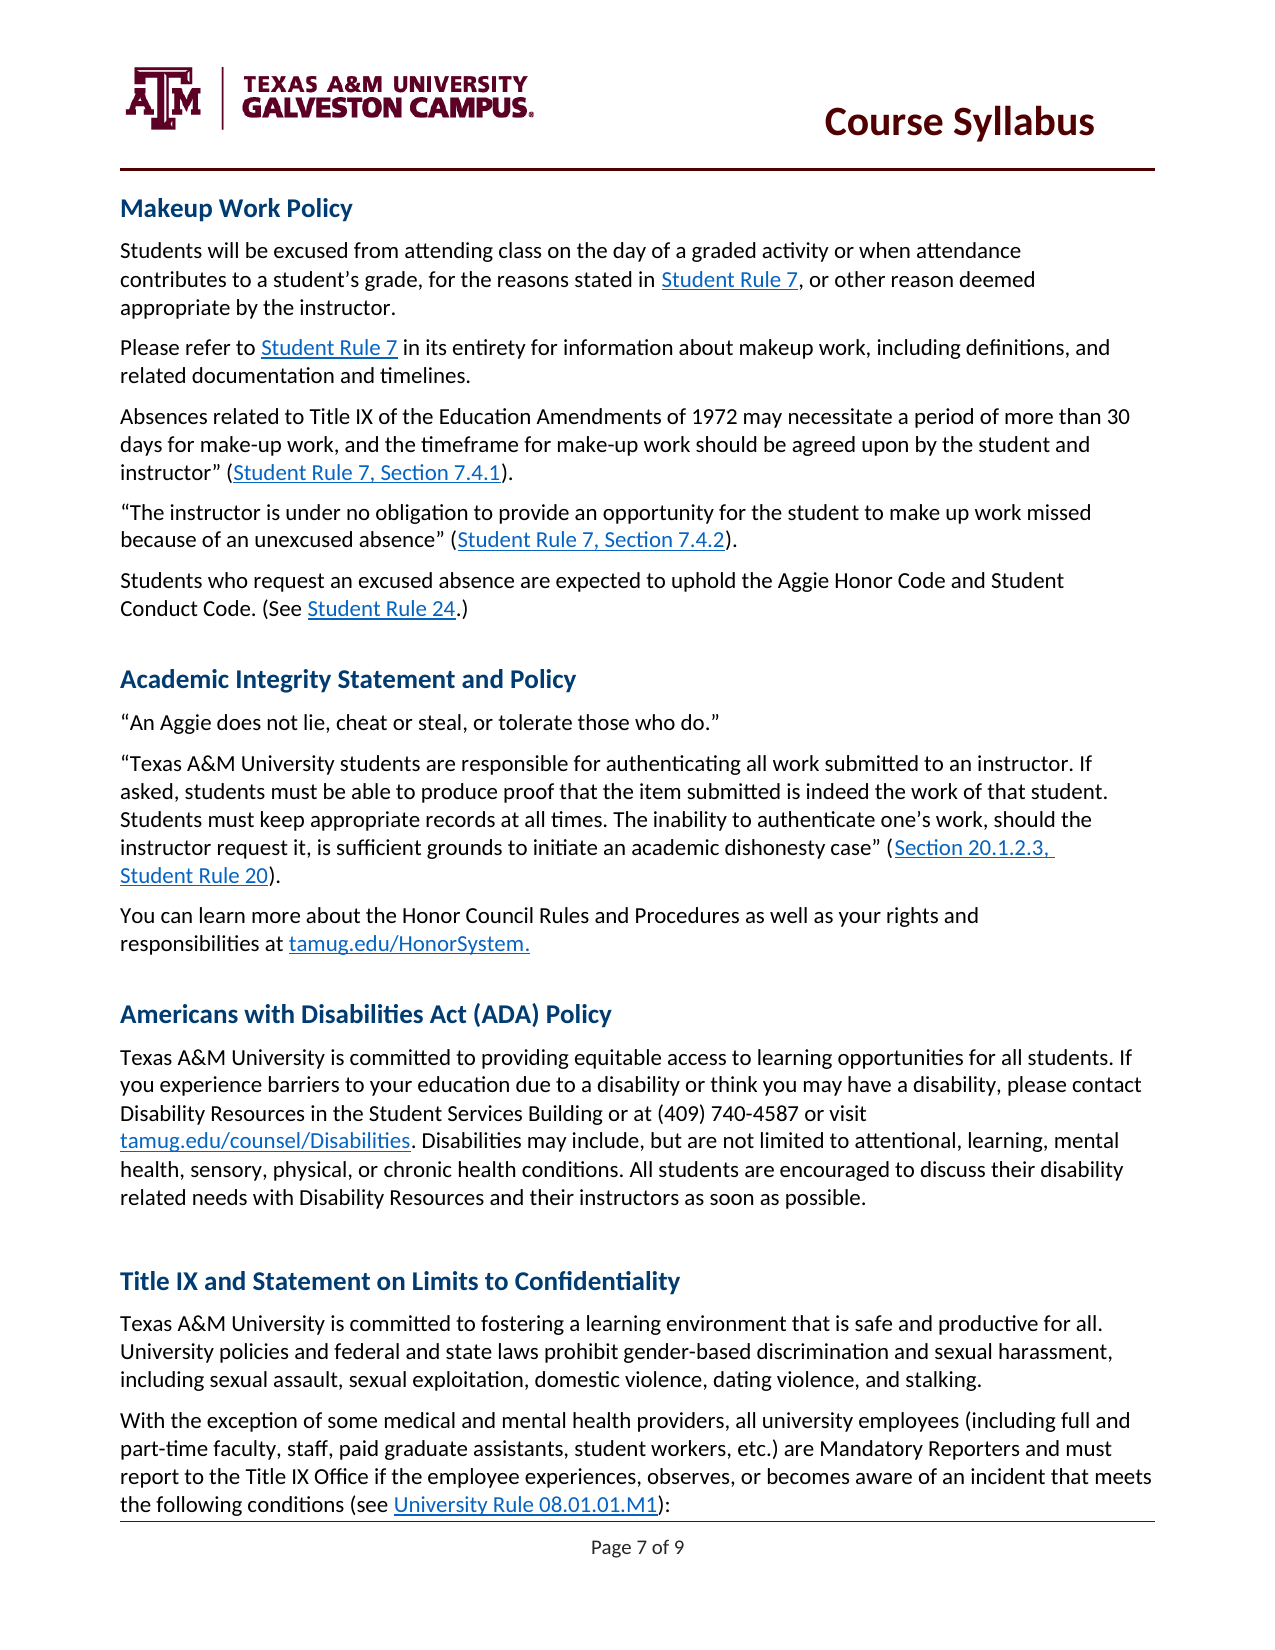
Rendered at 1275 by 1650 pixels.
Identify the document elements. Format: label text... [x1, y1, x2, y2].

text Texas A&M University is committed to providing equitable access to learning opportunities for all students. If you experience barriers to your education due to a disability or think you may have a disability, please contact Disability Resources in the Student Services Building or at (409) 740-4587 or visit tamug.edu/counsel/Disabilities. Disabilities may include, but are not limited to attentional, learning, mental health, sensory, physical, or chronic health conditions. All students are encouraged to discuss their disability related needs with Disability Resources and their instructors as soon as possible. [120, 1043, 1155, 1211]
text Texas A&M University is committed to fostering a learning environment that is safe and productive for all. University policies and federal and state laws prohibit gender-based discrimination and sexual harassment, including sexual assault, sexual exploitation, domestic violence, dating violence, and stalking. [120, 1309, 1155, 1393]
subtitle Americans with Disabilities Act (ADA) Policy [120, 997, 1155, 1030]
picture [120, 60, 539, 135]
text Students who request an excused absence are expected to uphold the Aggie Honor Code and Student Conduct Code. (See Student Rule 24.) [120, 566, 1116, 622]
text “The instructor is under no obligation to provide an opportunity for the student to make up work missed because of an unexcused absence” (Student Rule 7, Section 7.4.2). [120, 499, 1099, 553]
text You can learn more about the Honor Council Rules and Procedures as well as your rights and responsibilities at . [120, 901, 1109, 957]
subtitle Title IX and Statement on Limits to Confidentiality [120, 1264, 1155, 1297]
text Absences related to Title IX of the Education Amendments of 1972 may necessitate a period of more than 30 days for make-up work, and the timeframe for make-up work should be agreed upon by the student and instructor” (Student Rule 7, Section 7.4.1). [120, 402, 1155, 486]
text “Texas A&M University students are responsible for authenticating all work submitted to an instructor. If asked, students must be able to produce proof that the item submitted is indeed the work of that student. Students must keep appropriate records at all times. The inability to authenticate one’s work, should the instructor request it, is sufficient grounds to initiate an academic dishonesty case” (Section 20.1.2.3, Student Rule 20). [120, 749, 1121, 889]
text Students will be excused from attending class on the day of a graded activity or when attendance contributes to a student’s grade, for the reasons stated in Student Rule 7, or other reason deemed appropriate by the instructor. [120, 237, 1125, 321]
text With the exception of some medical and mental health providers, all university employees (including full and part-time faculty, staff, paid graduate assistants, student workers, etc.) are Mandatory Reporters and must report to the Title IX Office if the employee experiences, observes, or becomes aware of an incident that meets the following conditions (see University Rule 08.01.01.M1): [120, 1406, 1155, 1518]
text Please refer to Student Rule 7 in its entirety for information about makeup work, including definitions, and related documentation and timelines. [120, 333, 1155, 389]
subtitle Academic Integrity Statement and Policy [120, 663, 1155, 696]
text “An Aggie does not lie, cheat or steal, or tolerate those who do.” [120, 708, 1155, 736]
subtitle Makeup Work Policy [120, 191, 1155, 224]
